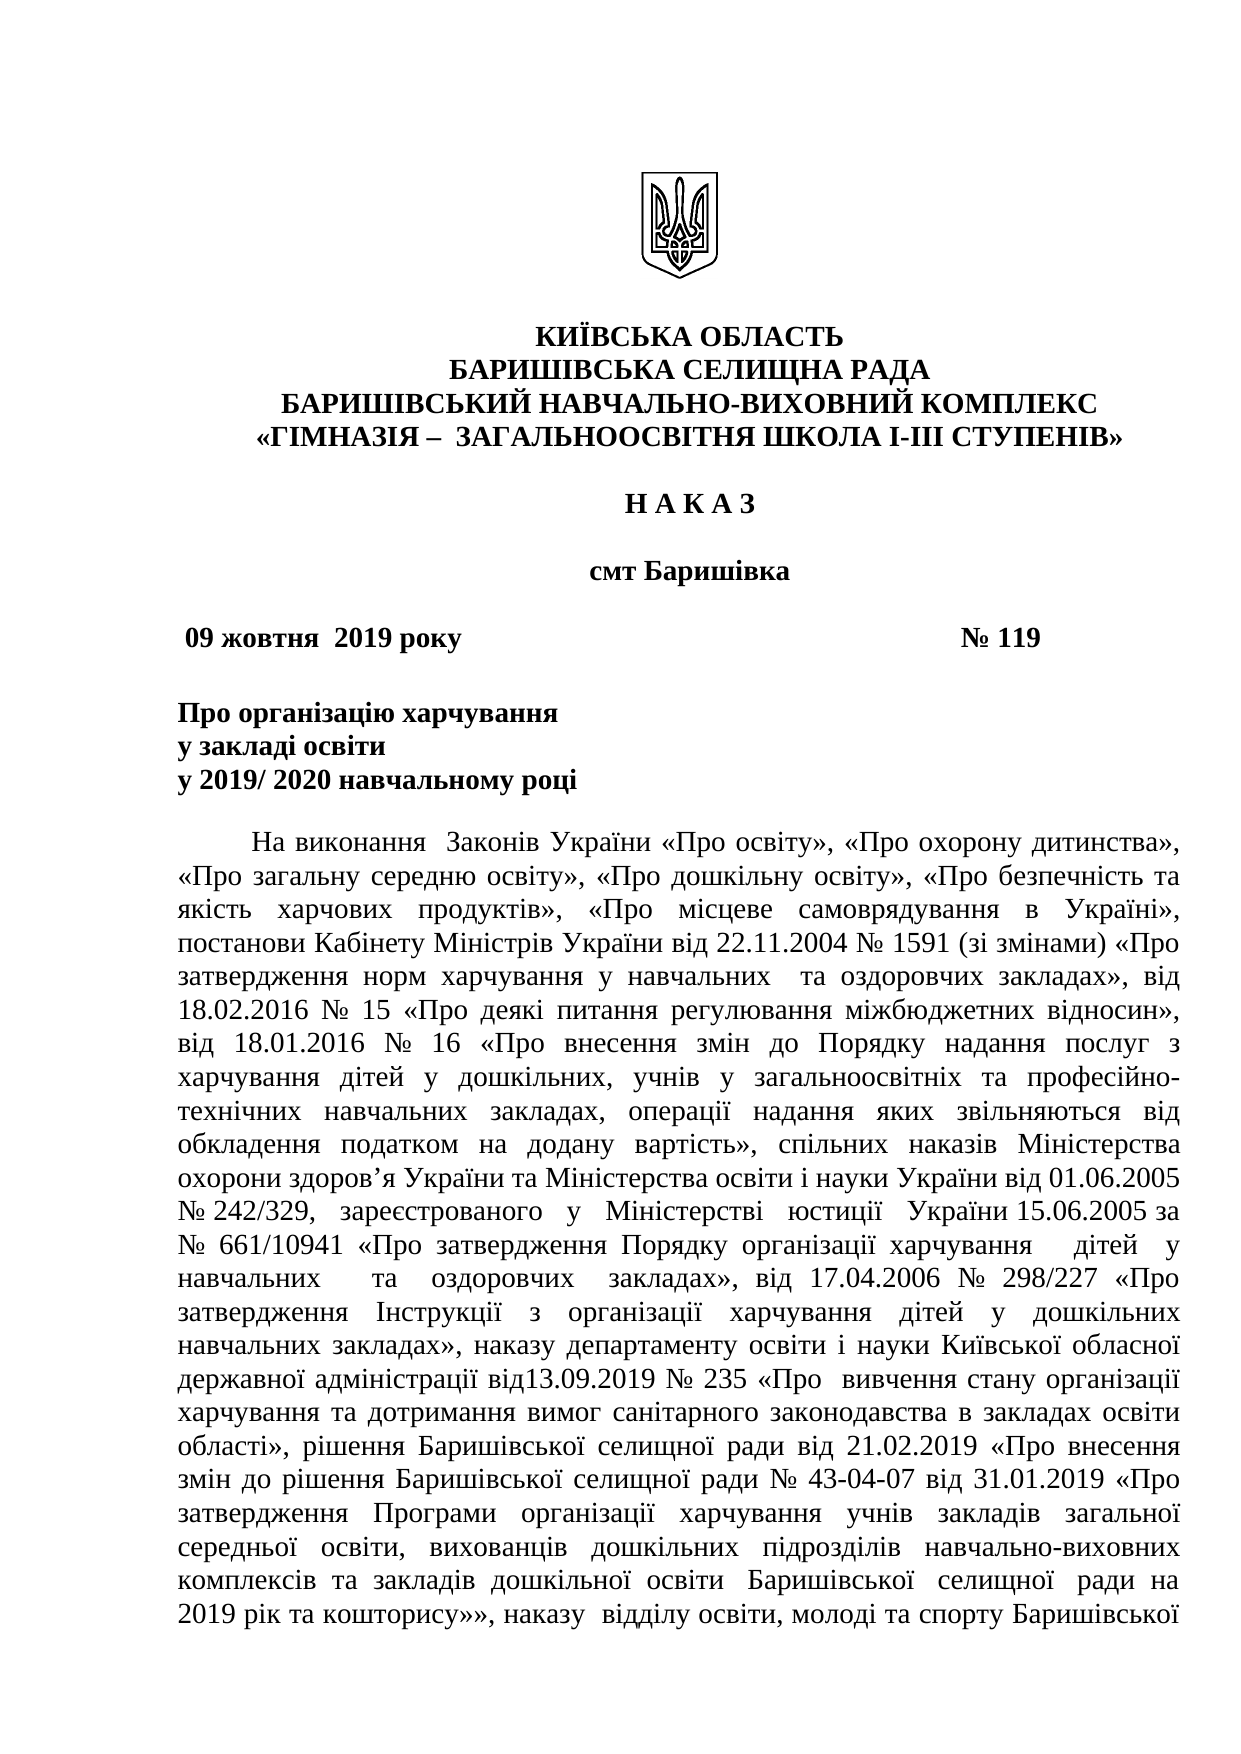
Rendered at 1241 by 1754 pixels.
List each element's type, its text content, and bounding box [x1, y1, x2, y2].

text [177, 824, 1181, 1629]
table_header КИЇВСЬКА ОБЛАСТЬ БАРИШІВСЬКА СЕЛИЩНА РАДА БАРИШІВСЬКИЙ НАВЧАЛЬНО-ВИХОВНИЙ КОМПЛЕКС «ГІМНАЗІЯ – ЗАГАЛЬНООСВІТНЯ ШКОЛА І-ІІІ СТУПЕНІВ» Н А К А З cмт Баришівка [177, 319, 1202, 587]
text у закладі освіти [177, 728, 1181, 762]
text Про організацію харчування [177, 695, 1181, 728]
table_header № 119 [679, 621, 1227, 661]
table_header 09 жовтня 2019 року [177, 621, 679, 661]
picture [640, 171, 719, 279]
text у 2019/ 2020 навчальному році [177, 762, 1181, 796]
